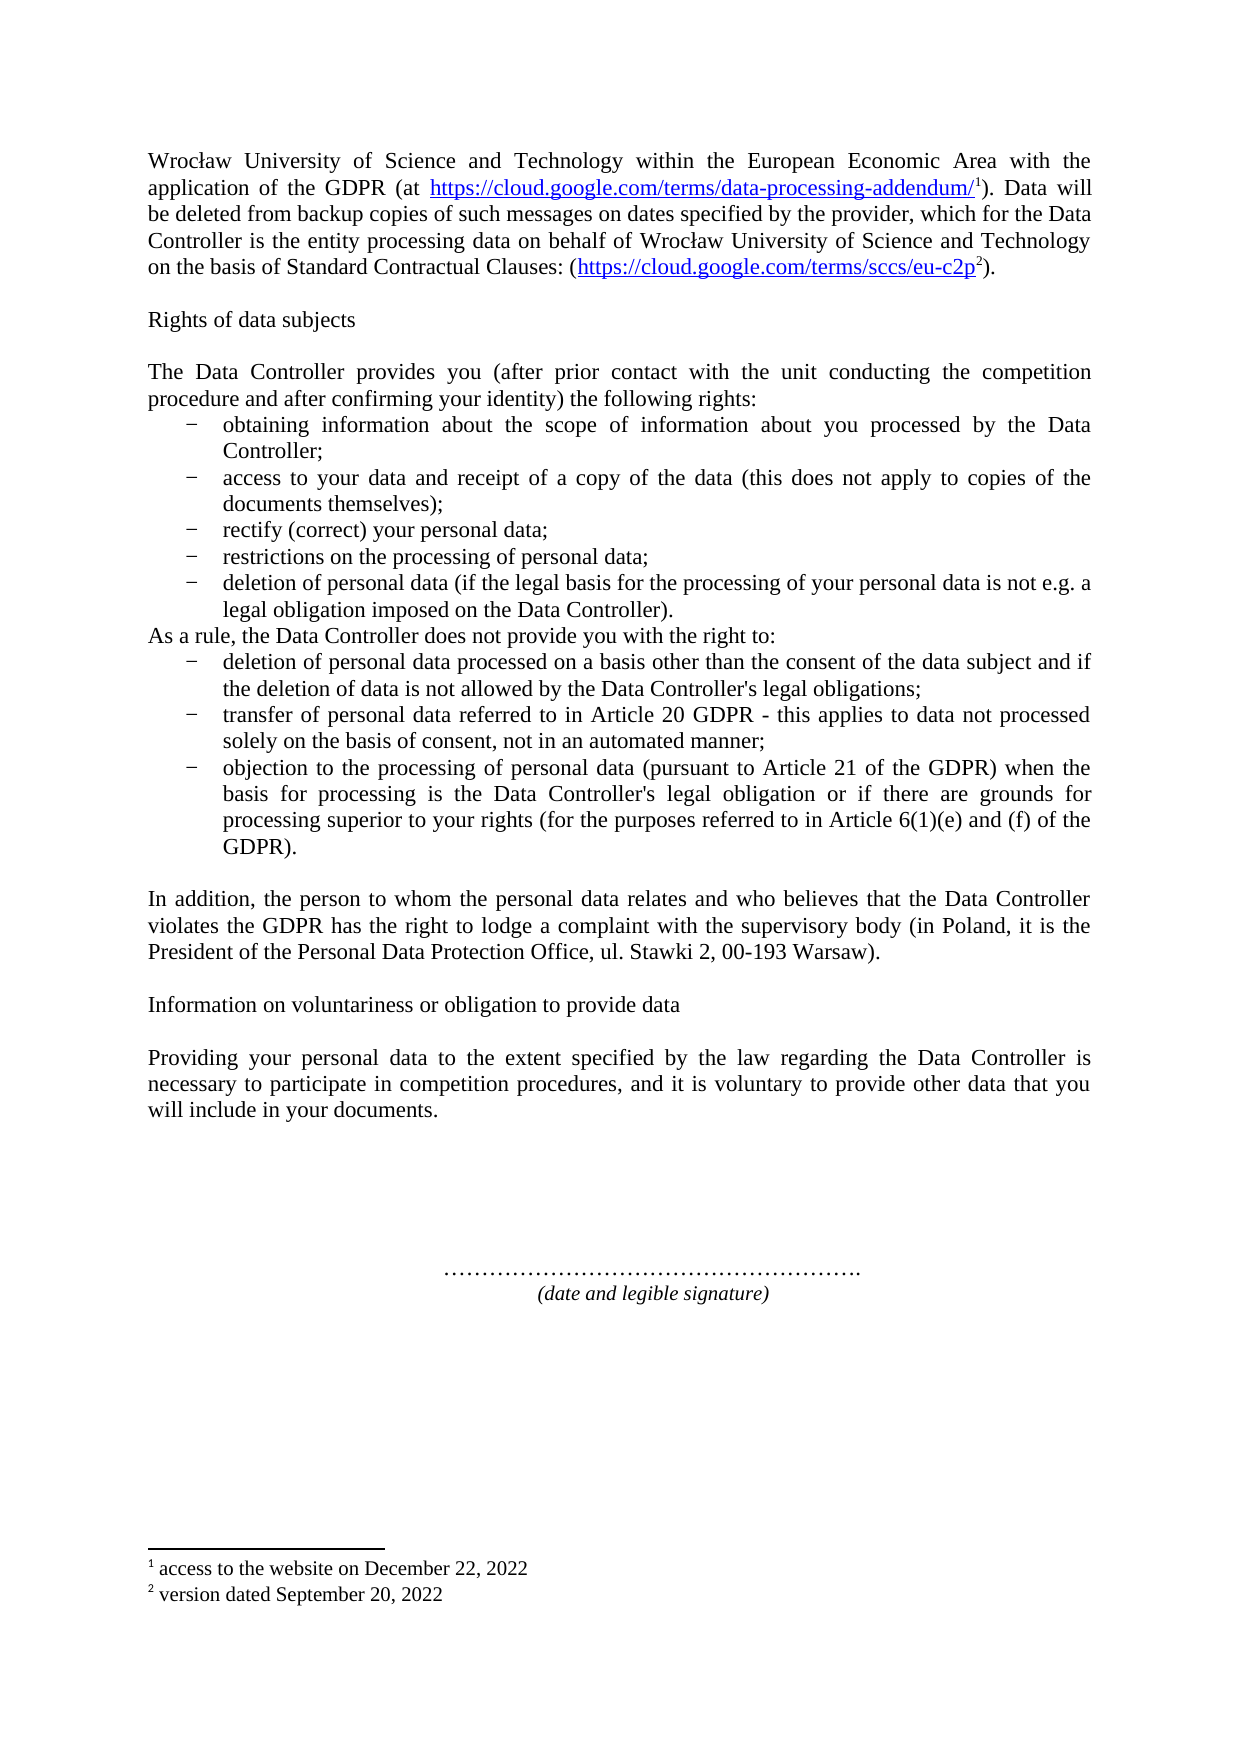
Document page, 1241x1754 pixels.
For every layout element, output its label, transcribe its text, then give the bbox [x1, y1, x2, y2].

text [148, 148, 1093, 279]
list deletion of personal data processed on a basis other than the consent of the data subject and if the deletion of data is not allowed by the Data Controller's legal obligations; [185, 648, 1093, 701]
text (date and legible signature) [443, 1281, 1093, 1305]
text The Data Controller provides you (after prior contact with the unit conducting the competition procedure and after confirming your identity) the following rights: [148, 358, 1093, 411]
text ………………………………………………. [369, 1254, 1093, 1281]
text Providing your personal data to the extent specified by the law regarding the Data Controller is necessary to participate in competition procedures, and it is voluntary to provide other data that you will include in your documents. [148, 1044, 1093, 1123]
list obtaining information about the scope of information about you processed by the Data Controller; [185, 411, 1093, 464]
text Rights of data subjects [148, 306, 1093, 332]
list restrictions on the processing of personal data; [185, 543, 1093, 569]
text In addition, the person to whom the personal data relates and who believes that the Data Controller violates the GDPR has the right to lodge a complaint with the supervisory body (in Poland, it is the President of the Personal Data Protection Office, ul. Stawki 2, 00-193 Warsaw). [148, 886, 1093, 964]
list rectify (correct) your personal data; [185, 517, 1093, 543]
list transfer of personal data referred to in Article 20 GDPR - this applies to data not processed solely on the basis of consent, not in an automated manner; [185, 701, 1093, 754]
list deletion of personal data (if the legal basis for the processing of your personal data is not e.g. a legal obligation imposed on the Data Controller). [185, 569, 1093, 622]
text As a rule, the Data Controller does not provide you with the right to: [148, 622, 1093, 648]
text Information on voluntariness or obligation to provide data [148, 991, 1093, 1017]
list access to your data and receipt of a copy of the data (this does not apply to copies of the documents themselves); [185, 464, 1093, 517]
list objection to the processing of personal data (pursuant to Article 21 of the GDPR) when the basis for processing is the Data Controller's legal obligation or if there are grounds for processing superior to your rights (for the purposes referred to in Article 6(1)(e) and (f) of the GDPR). [185, 754, 1093, 859]
